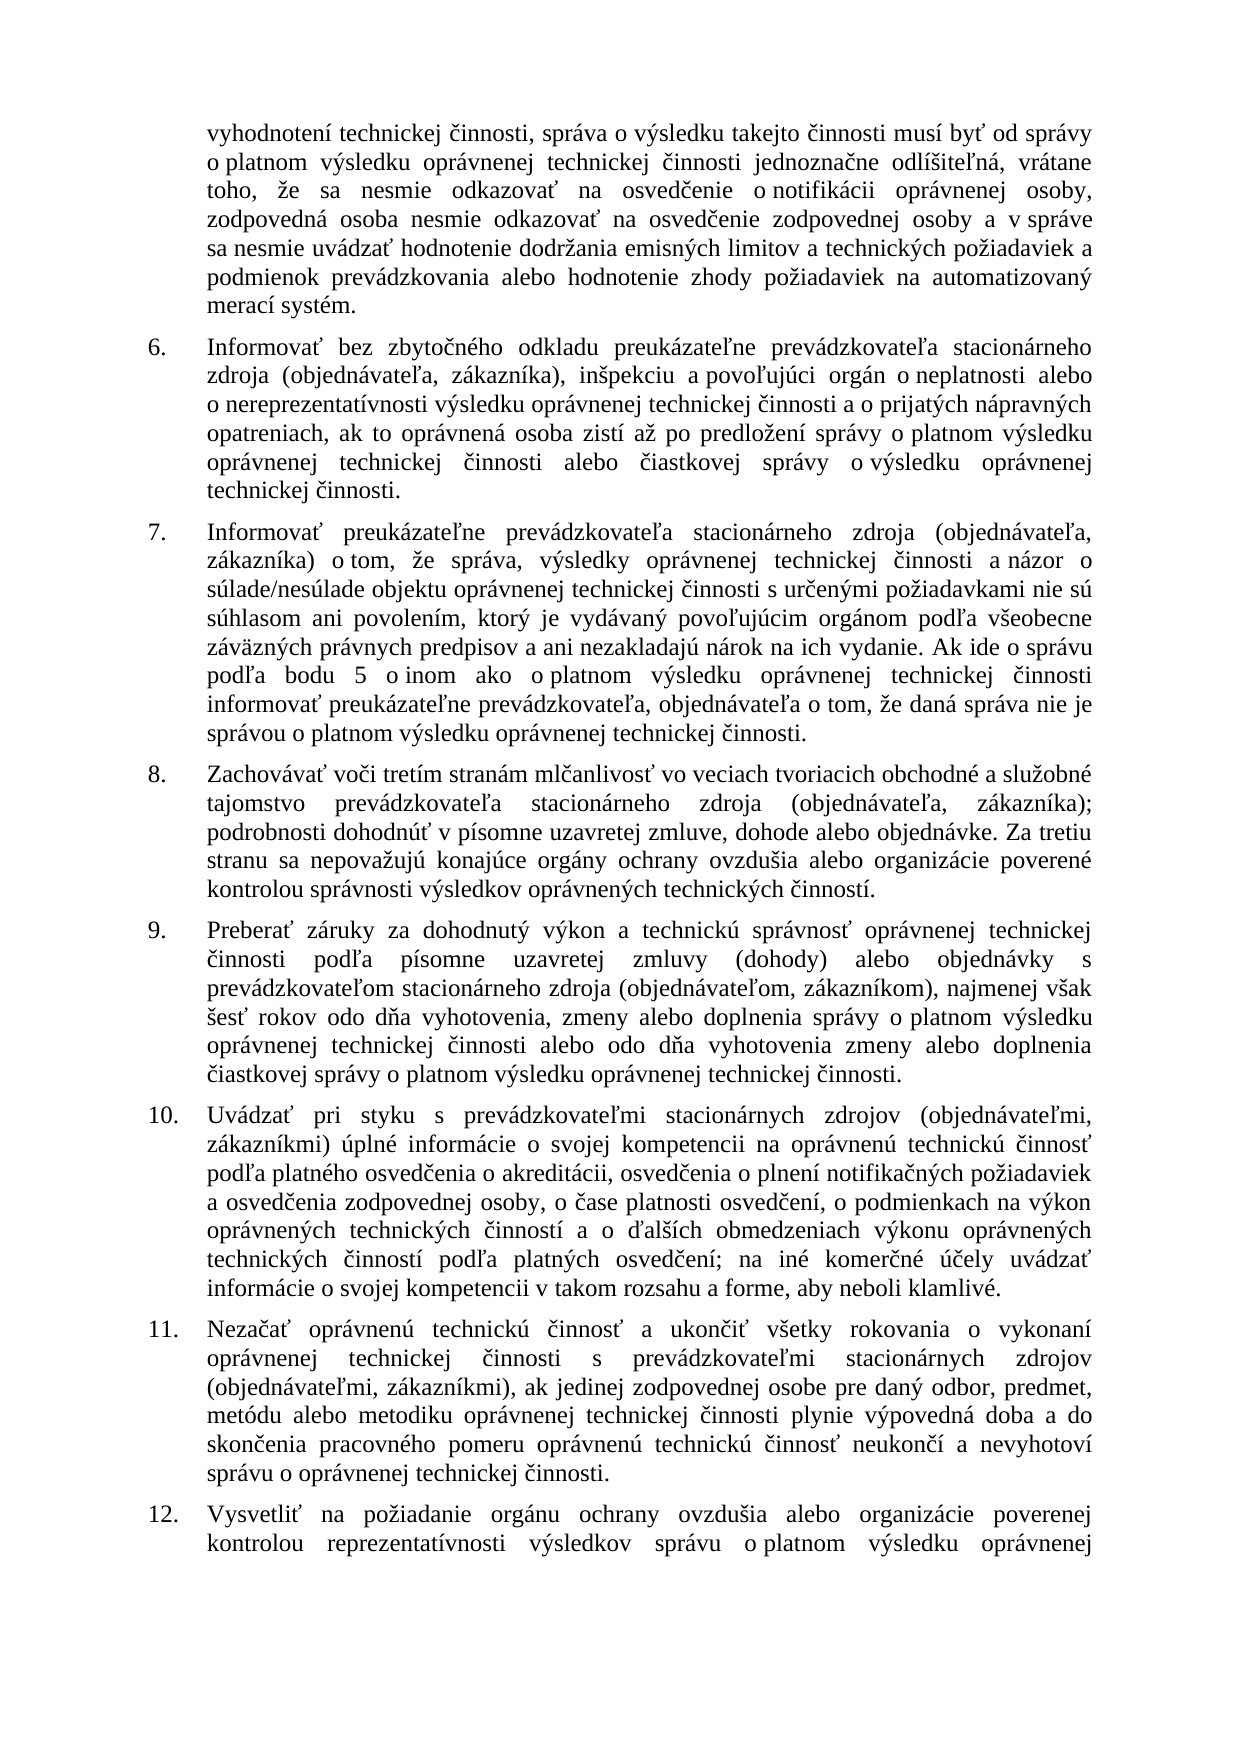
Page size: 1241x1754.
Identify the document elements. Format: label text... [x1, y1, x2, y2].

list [148, 1499, 1093, 1557]
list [148, 118, 1093, 319]
list Informovať preukázateľne prevádzkovateľa stacionárneho zdroja (objednávateľa, zákazníka) o tom, že správa, výsledky oprávnenej technickej činnosti a názor o súlade/nesúlade objektu oprávnenej technickej činnosti s určenými požiadavkami nie sú súhlasom ani povolením, ktorý je vydávaný povoľujúcim orgánom podľa všeobecne záväzných právnych predpisov a ani nezakladajú nárok na ich vydanie. Ak ide o správu podľa bodu 5 o inom ako o platnom výsledku oprávnenej technickej činnosti informovať preukázateľne prevádzkovateľa, objednávateľa o tom, že daná správa nie je správou o platnom výsledku oprávnenej technickej činnosti. [148, 517, 1093, 747]
list Nezačať oprávnenú technickú činnosť a ukončiť všetky rokovania o vykonaní oprávnenej technickej činnosti s prevádzkovateľmi stacionárnych zdrojov (objednávateľmi, zákazníkmi), ak jedinej zodpovednej osobe pre daný odbor, predmet, metódu alebo metodiku oprávnenej technickej činnosti plynie výpovedná doba a do skončenia pracovného pomeru oprávnenú technickú činnosť neukončí a nevyhotoví správu o oprávnenej technickej činnosti. [148, 1314, 1093, 1487]
list Uvádzať pri styku s prevádzkovateľmi stacionárnych zdrojov (objednávateľmi, zákazníkmi) úplné informácie o svojej kompetencii na oprávnenú technickú činnosť podľa platného osvedčenia o akreditácii, osvedčenia o plnení notifikačných požiadaviek a osvedčenia zodpovednej osoby, o čase platnosti osvedčení, o podmienkach na výkon oprávnených technických činností a o ďalších obmedzeniach výkonu oprávnených technických činností podľa platných osvedčení; na iné komerčné účely uvádzať informácie o svojej kompetencii v takom rozsahu a forme, aby neboli klamlivé. [148, 1101, 1093, 1302]
list Preberať záruky za dohodnutý výkon a technickú správnosť oprávnenej technickej činnosti podľa písomne uzavretej zmluvy (dohody) alebo objednávky s prevádzkovateľom stacionárneho zdroja (objednávateľom, zákazníkom), najmenej však šesť rokov odo dňa vyhotovenia, zmeny alebo doplnenia správy o platnom výsledku oprávnenej technickej činnosti alebo odo dňa vyhotovenia zmeny alebo doplnenia čiastkovej správy o platnom výsledku oprávnenej technickej činnosti. [148, 916, 1093, 1088]
list Informovať bez zbytočného odkladu preukázateľne prevádzkovateľa stacionárneho zdroja (objednávateľa, zákazníka), inšpekciu a povoľujúci orgán o neplatnosti alebo o nereprezentatívnosti výsledku oprávnenej technickej činnosti a o prijatých nápravných opatreniach, ak to oprávnená osoba zistí až po predložení správy o platnom výsledku oprávnenej technickej činnosti alebo čiastkovej správy o výsledku oprávnenej technickej činnosti. [148, 332, 1093, 504]
list Zachovávať voči tretím stranám mlčanlivosť vo veciach tvoriacich obchodné a služobné tajomstvo prevádzkovateľa stacionárneho zdroja (objednávateľa, zákazníka); podrobnosti dohodnúť v písomne uzavretej zmluve, dohode alebo objednávke. Za tretiu stranu sa nepovažujú konajúce orgány ochrany ovzdušia alebo organizácie poverené kontrolou správnosti výsledkov oprávnených technických činností. [148, 759, 1093, 903]
